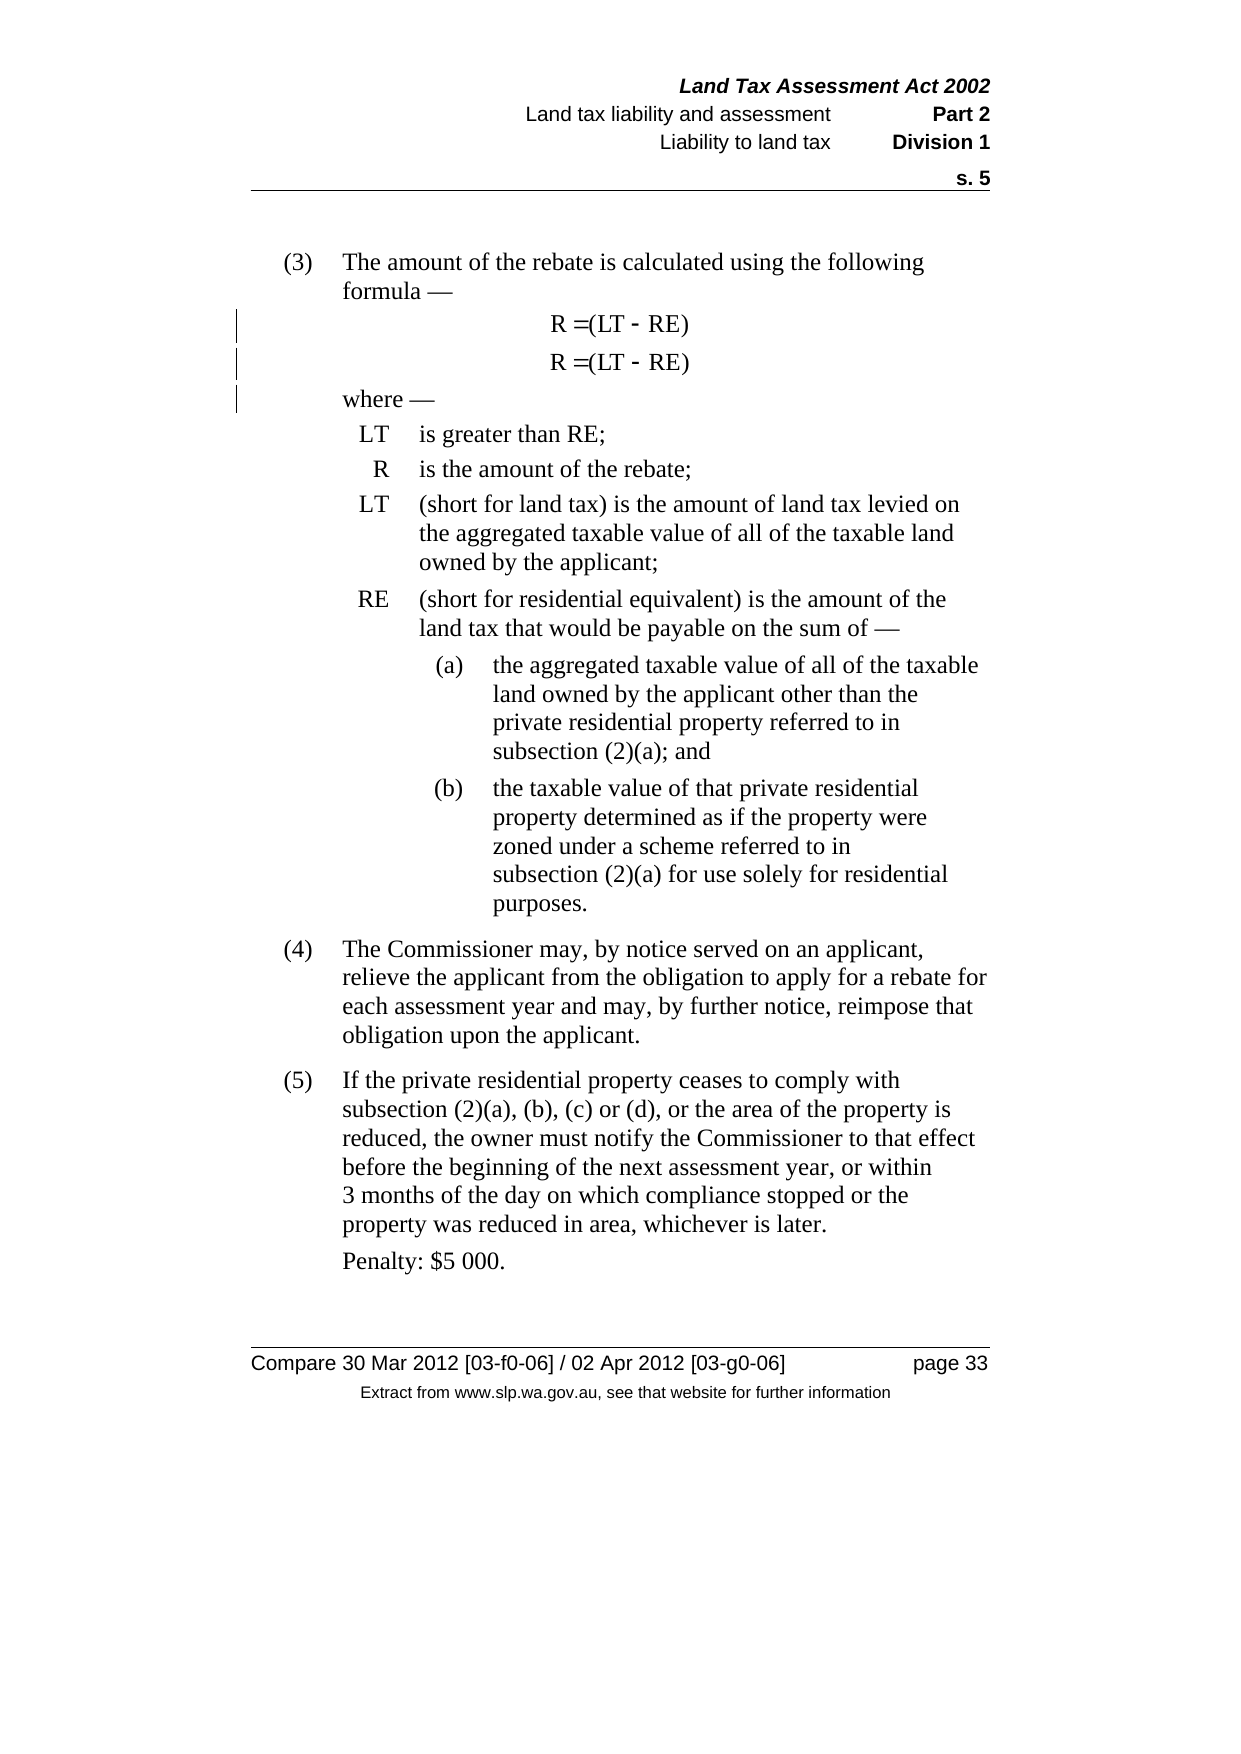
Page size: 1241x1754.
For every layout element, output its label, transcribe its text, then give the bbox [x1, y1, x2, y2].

text (5) If the private residential property ceases to comply with subsection (2)(a), (b), (c) or (d), or the area of the property is reduced, the owner must notify the Commissioner to that effect before the beginning of the next assessment year, or within 3 months of the day on which compliance stopped or the property was reduced in area, whichever is later. [251, 1065, 990, 1238]
text LT is greater than RE; [251, 419, 990, 448]
text RE (short for residential equivalent) is the amount of the land tax that would be payable on the sum of — [251, 584, 990, 642]
text (4) The Commissioner may, by notice served on an applicant, relieve the applicant from the obligation to apply for a rebate for each assessment year and may, by further notice, reimpose that obligation upon the applicant. [251, 934, 990, 1049]
text where — [251, 384, 990, 413]
text (3) The amount of the rebate is calculated using the following formula — [251, 247, 990, 305]
text (a) the aggregated taxable value of all of the taxable land owned by the applicant other than the private residential property referred to in subsection (2)(a); and [251, 650, 990, 765]
text Penalty: $5 000. [251, 1246, 990, 1275]
text LT (short for land tax) is the amount of land tax levied on the aggregated taxable value of all of the taxable land owned by the applicant; [251, 489, 990, 576]
text (b) the taxable value of that private residential property determined as if the property were zoned under a scheme referred to in subsection (2)(a) for use solely for residential purposes. [251, 773, 990, 917]
text R is the amount of the rebate; [251, 454, 990, 483]
